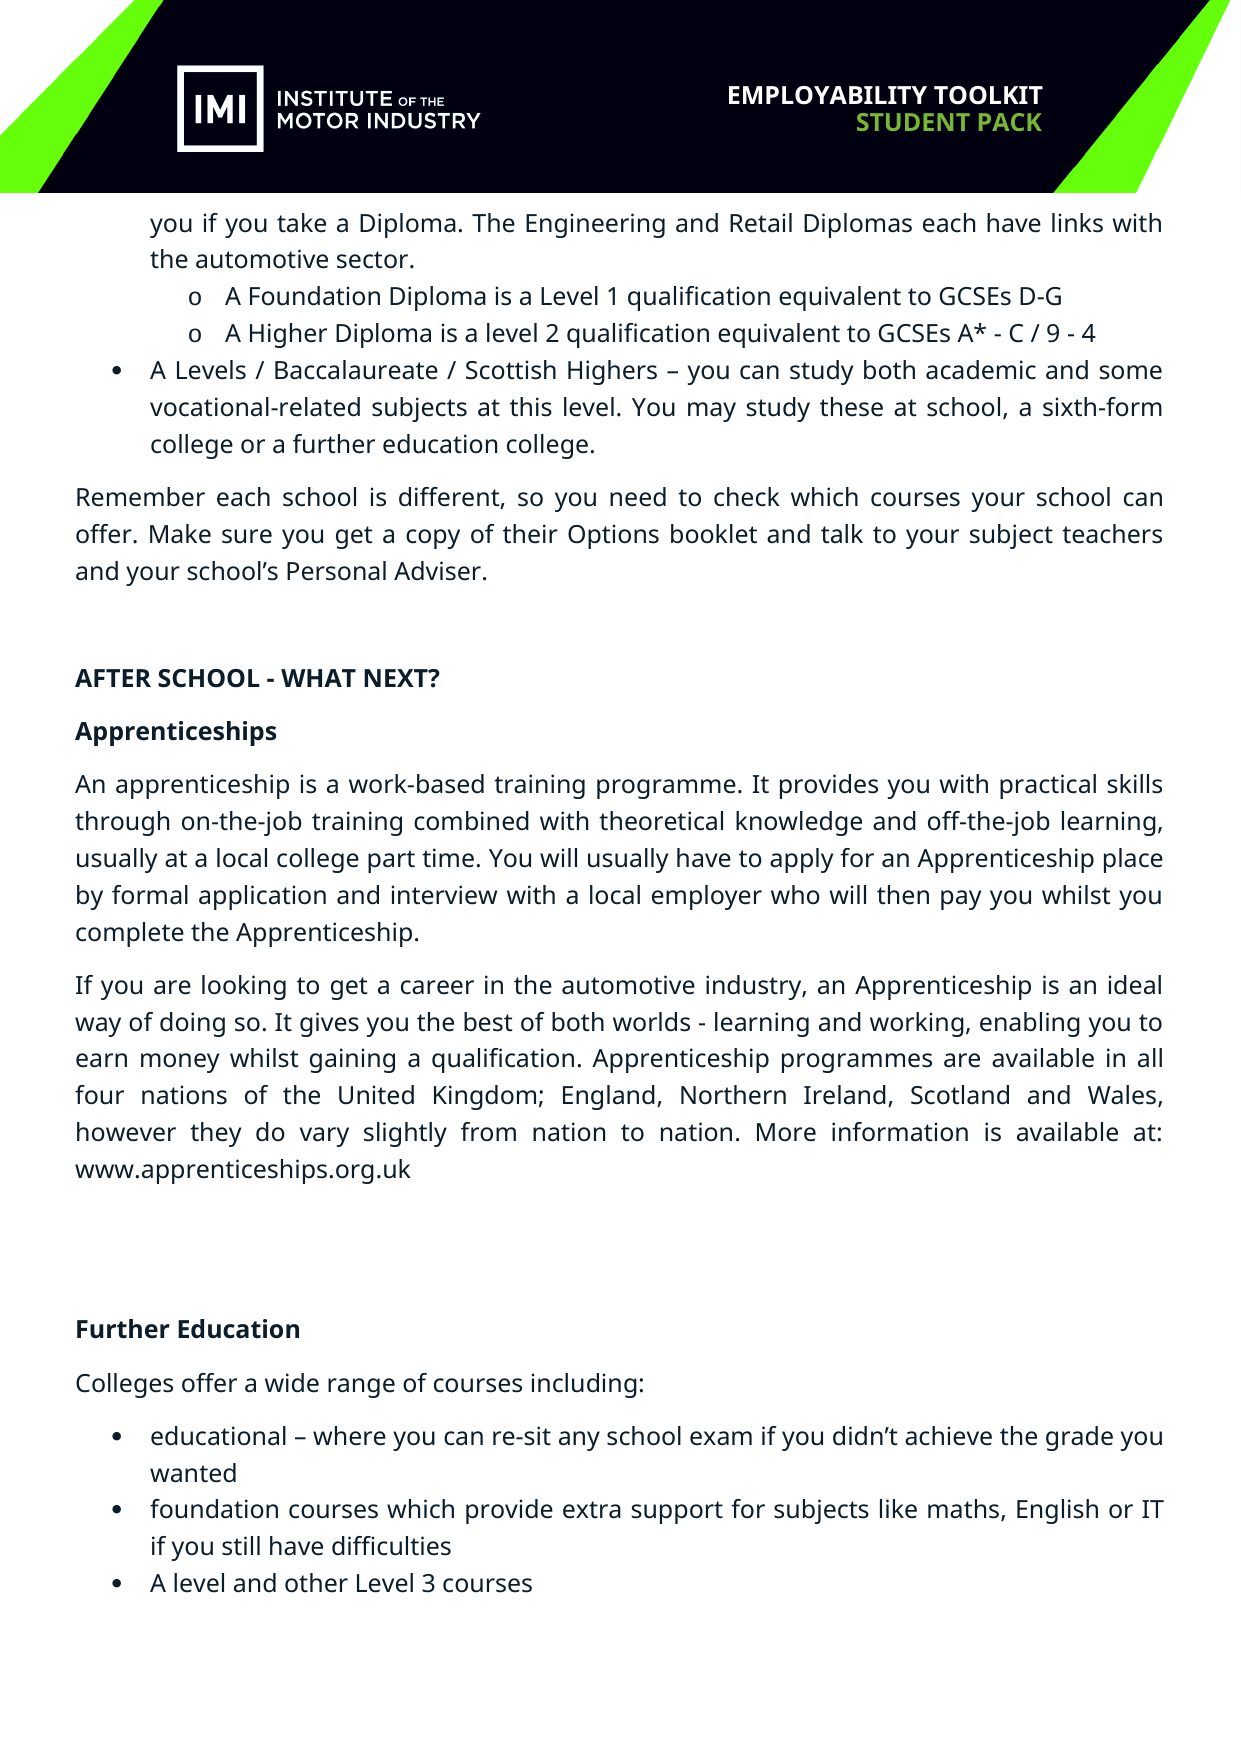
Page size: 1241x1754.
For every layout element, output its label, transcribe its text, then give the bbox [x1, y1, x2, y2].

list A Foundation Diploma is a Level 1 qualification equivalent to GCSEs D-G [187, 279, 1165, 313]
picture [0, 0, 1241, 193]
text AFTER SCHOOL - WHAT NEXT? [75, 660, 1165, 694]
list foundation courses which provide extra support for subjects like maths, English or IT if you still have difficulties [112, 1492, 1165, 1563]
list educational – where you can re-sit any school exam if you didn’t achieve the grade you wanted [112, 1419, 1165, 1489]
text Further Education [75, 1312, 1165, 1346]
text If you are looking to get a career in the automotive industry, an Apprenticeship is an ideal way of doing so. It gives you the best of both worlds - learning and working, enabling you to earn money whilst gaining a qualification. Apprenticeship programmes are available in all four nations of the United Kingdom; England, Northern Ireland, Scotland and Wales, however they do vary slightly from nation to nation. More information is available at: www.apprenticeships.org.uk [75, 968, 1165, 1186]
text Apprenticeships [75, 714, 1165, 748]
text Colleges offer a wide range of courses including: [75, 1365, 1165, 1399]
text Remember each school is different, so you need to check which courses your school can offer. Make sure you get a copy of their Options booklet and talk to your subject teachers and your school’s Personal Adviser. [75, 480, 1165, 587]
text An apprenticeship is a work-based training programme. It provides you with practical skills through on-the-job training combined with theoretical knowledge and off-the-job learning, usually at a local college part time. You will usually have to apply for an Apprenticeship place by formal application and interview with a local employer who will then pay you whilst you complete the Apprenticeship. [75, 767, 1165, 948]
list A level and other Level 3 courses [112, 1566, 1165, 1600]
list A Levels / Baccalaureate / Scottish Highers – you can study both academic and some vocational-related subjects at this level. You may study these at school, a sixth-form college or a further education college. [112, 353, 1165, 460]
list A Higher Diploma is a level 2 qualification equivalent to GCSEs A* - C / 9 - 4 [187, 316, 1165, 350]
